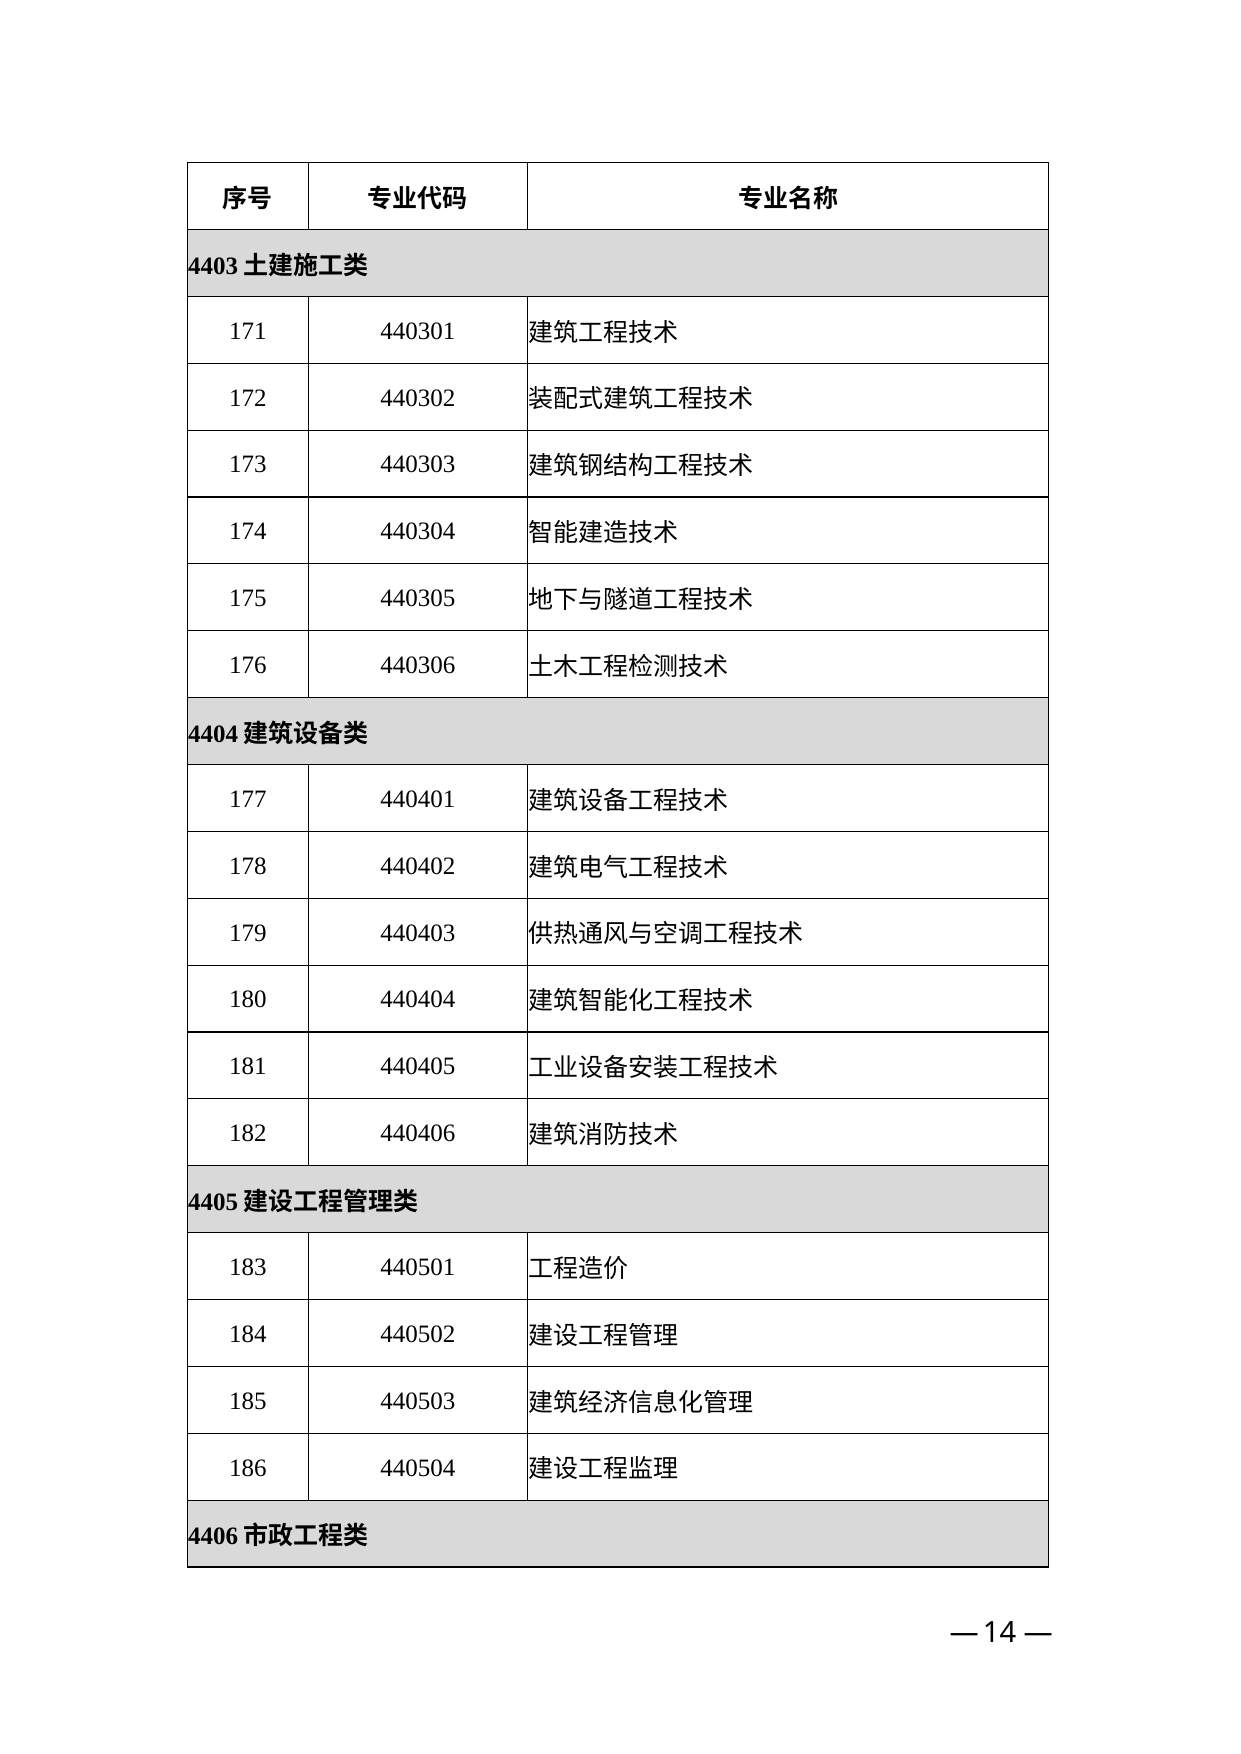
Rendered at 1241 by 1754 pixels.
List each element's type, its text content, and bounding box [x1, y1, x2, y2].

table_cell 440302 [309, 364, 527, 429]
table_cell 440501 [309, 1233, 527, 1299]
table_cell 4406市政工程类 [188, 1501, 1048, 1566]
table_cell 180 [188, 966, 308, 1031]
table_cell 173 [188, 431, 308, 496]
table_cell 440404 [309, 966, 527, 1031]
table_cell 建筑智能化工程技术 [528, 966, 1048, 1031]
table_cell 440504 [309, 1434, 527, 1499]
table_cell 建筑工程技术 [528, 297, 1048, 363]
table_cell 185 [188, 1367, 308, 1433]
table_cell 172 [188, 364, 308, 429]
table_cell 440402 [309, 832, 527, 898]
table_cell 供热通风与空调工程技术 [528, 899, 1048, 964]
table_cell 178 [188, 832, 308, 898]
table_cell 186 [188, 1434, 308, 1499]
table_cell 工程造价 [528, 1233, 1048, 1299]
table_cell 智能建造技术 [528, 498, 1048, 563]
table_cell 4405建设工程管理类 [188, 1166, 1048, 1232]
table_cell 177 [188, 765, 308, 831]
table_cell 440405 [309, 1033, 527, 1098]
table_cell 176 [188, 631, 308, 697]
table_cell 440303 [309, 431, 527, 496]
table_cell 4404建筑设备类 [188, 698, 1048, 764]
table_header 专业名称 [528, 163, 1048, 229]
table_cell 174 [188, 498, 308, 563]
table_cell 182 [188, 1099, 308, 1165]
table_cell 装配式建筑工程技术 [528, 364, 1048, 429]
table_cell 建筑钢结构工程技术 [528, 431, 1048, 496]
table_cell 171 [188, 297, 308, 363]
table_cell 440304 [309, 498, 527, 563]
table_cell 440301 [309, 297, 527, 363]
table_cell 440502 [309, 1300, 527, 1366]
table_cell 179 [188, 899, 308, 964]
table_cell 建设工程管理 [528, 1300, 1048, 1366]
table_header 序号 [188, 163, 308, 229]
table_cell 183 [188, 1233, 308, 1299]
table_cell 地下与隧道工程技术 [528, 564, 1048, 630]
table_cell 建筑消防技术 [528, 1099, 1048, 1165]
table_cell 440403 [309, 899, 527, 964]
table_cell 建设工程监理 [528, 1434, 1048, 1499]
table_cell 工业设备安装工程技术 [528, 1033, 1048, 1098]
table_cell 建筑经济信息化管理 [528, 1367, 1048, 1433]
table_cell 4403土建施工类 [188, 230, 1048, 296]
table_cell 181 [188, 1033, 308, 1098]
table_cell 建筑设备工程技术 [528, 765, 1048, 831]
table_cell 建筑电气工程技术 [528, 832, 1048, 898]
table_cell 440406 [309, 1099, 527, 1165]
table_cell 440305 [309, 564, 527, 630]
table_cell 土木工程检测技术 [528, 631, 1048, 697]
table_header 专业代码 [309, 163, 527, 229]
table_cell 440503 [309, 1367, 527, 1433]
table_cell 440401 [309, 765, 527, 831]
table_cell 440306 [309, 631, 527, 697]
table_cell 175 [188, 564, 308, 630]
table_cell 184 [188, 1300, 308, 1366]
